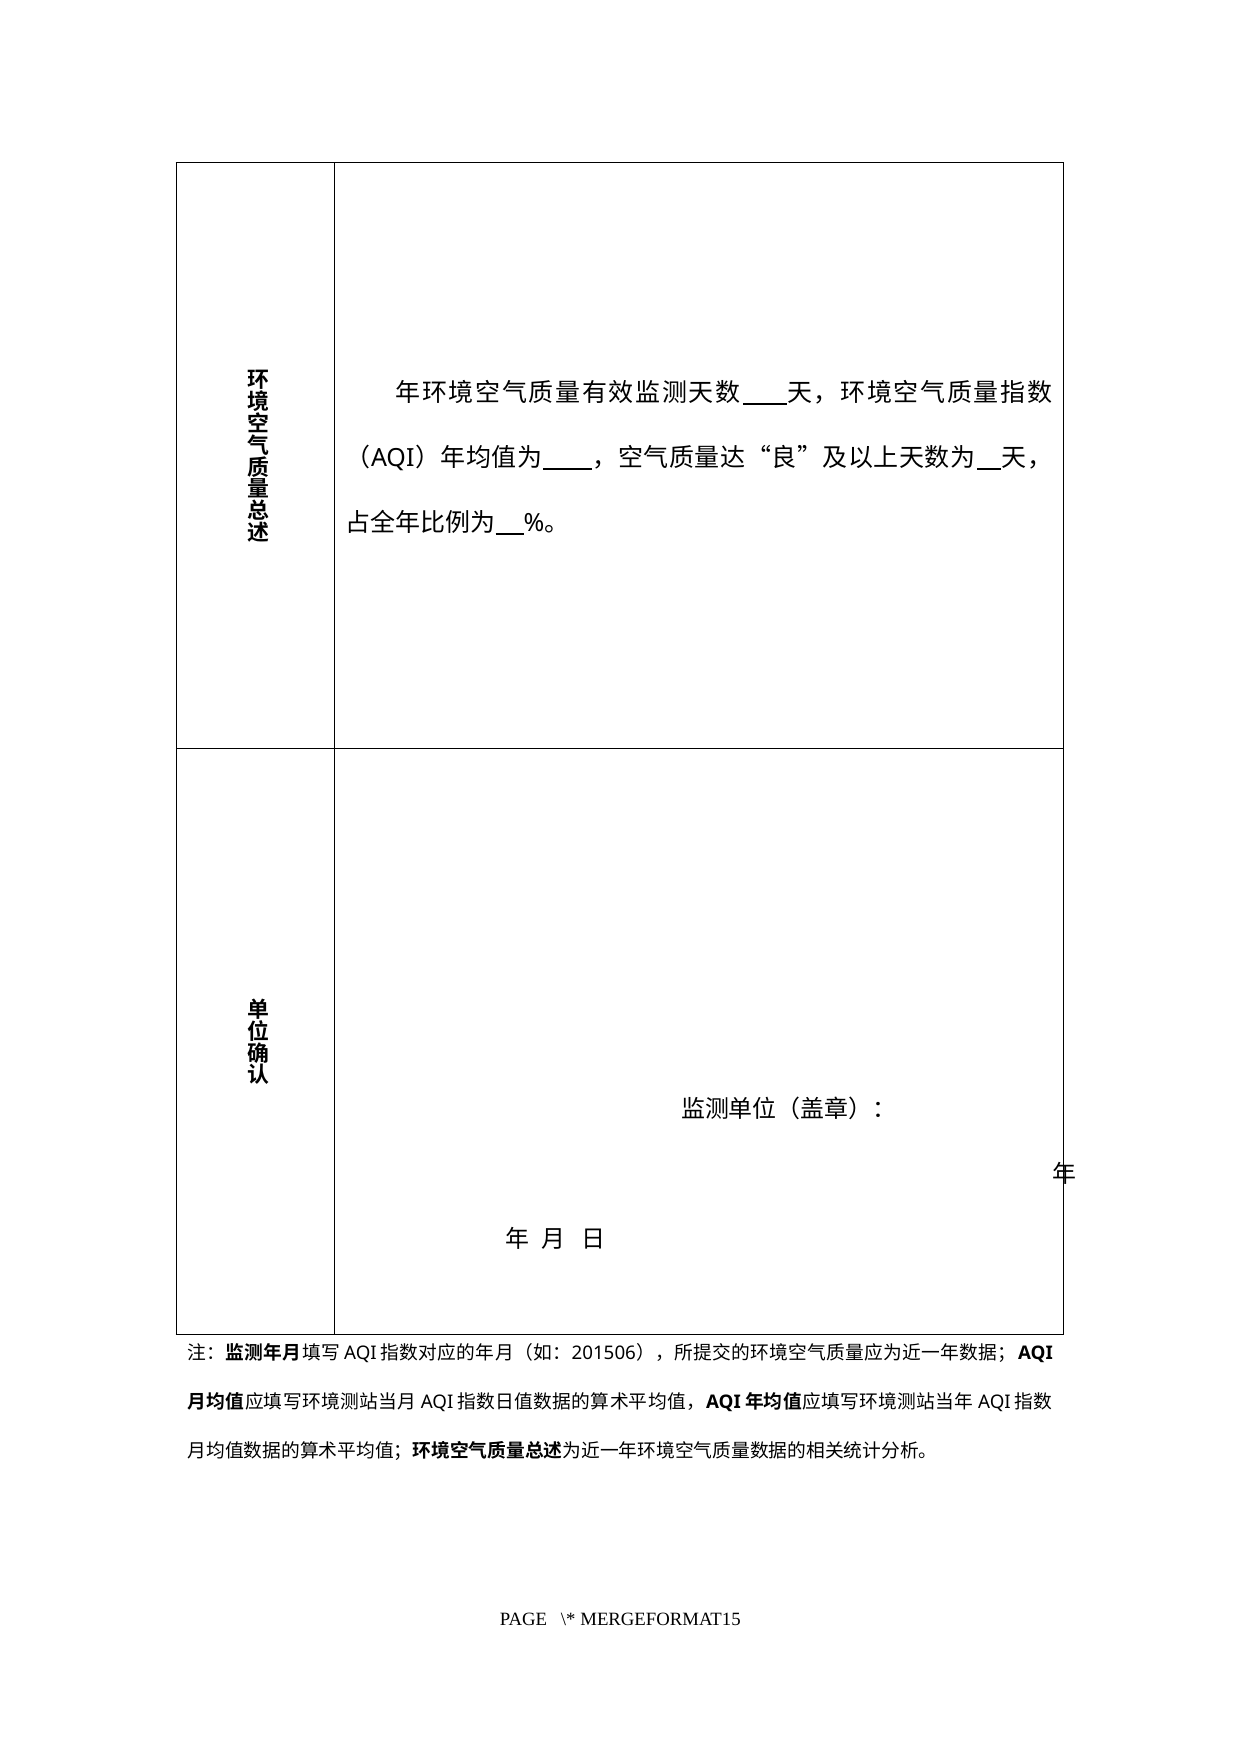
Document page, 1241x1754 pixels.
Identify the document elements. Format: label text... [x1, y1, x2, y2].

text 注：监测年月填写AQI指数对应的年月（如：201506），所提交的环境空气质量应为近一年数据；AQI月均值应填写环境测站当月AQI指数日值数据的算术平均值，AQI年均值应填写环境测站当年AQI指数月均值数据的算术平均值；环境空气质量总述为近一年环境空气质量数据的相关统计分析。 [187, 1335, 1053, 1465]
table_cell 单位确认 [177, 749, 334, 1334]
table_cell 环境空气质量总述 [177, 163, 334, 748]
table_cell 年环境空气质量有效监测天数 天，环境空气质量指数（AQI）年均值为 ，空气质量达“良”及以上天数为 天，占全年比例为 %。 [335, 163, 1063, 748]
table_cell 监测单位（盖章）： 年 年 月 日 [335, 749, 1063, 1334]
